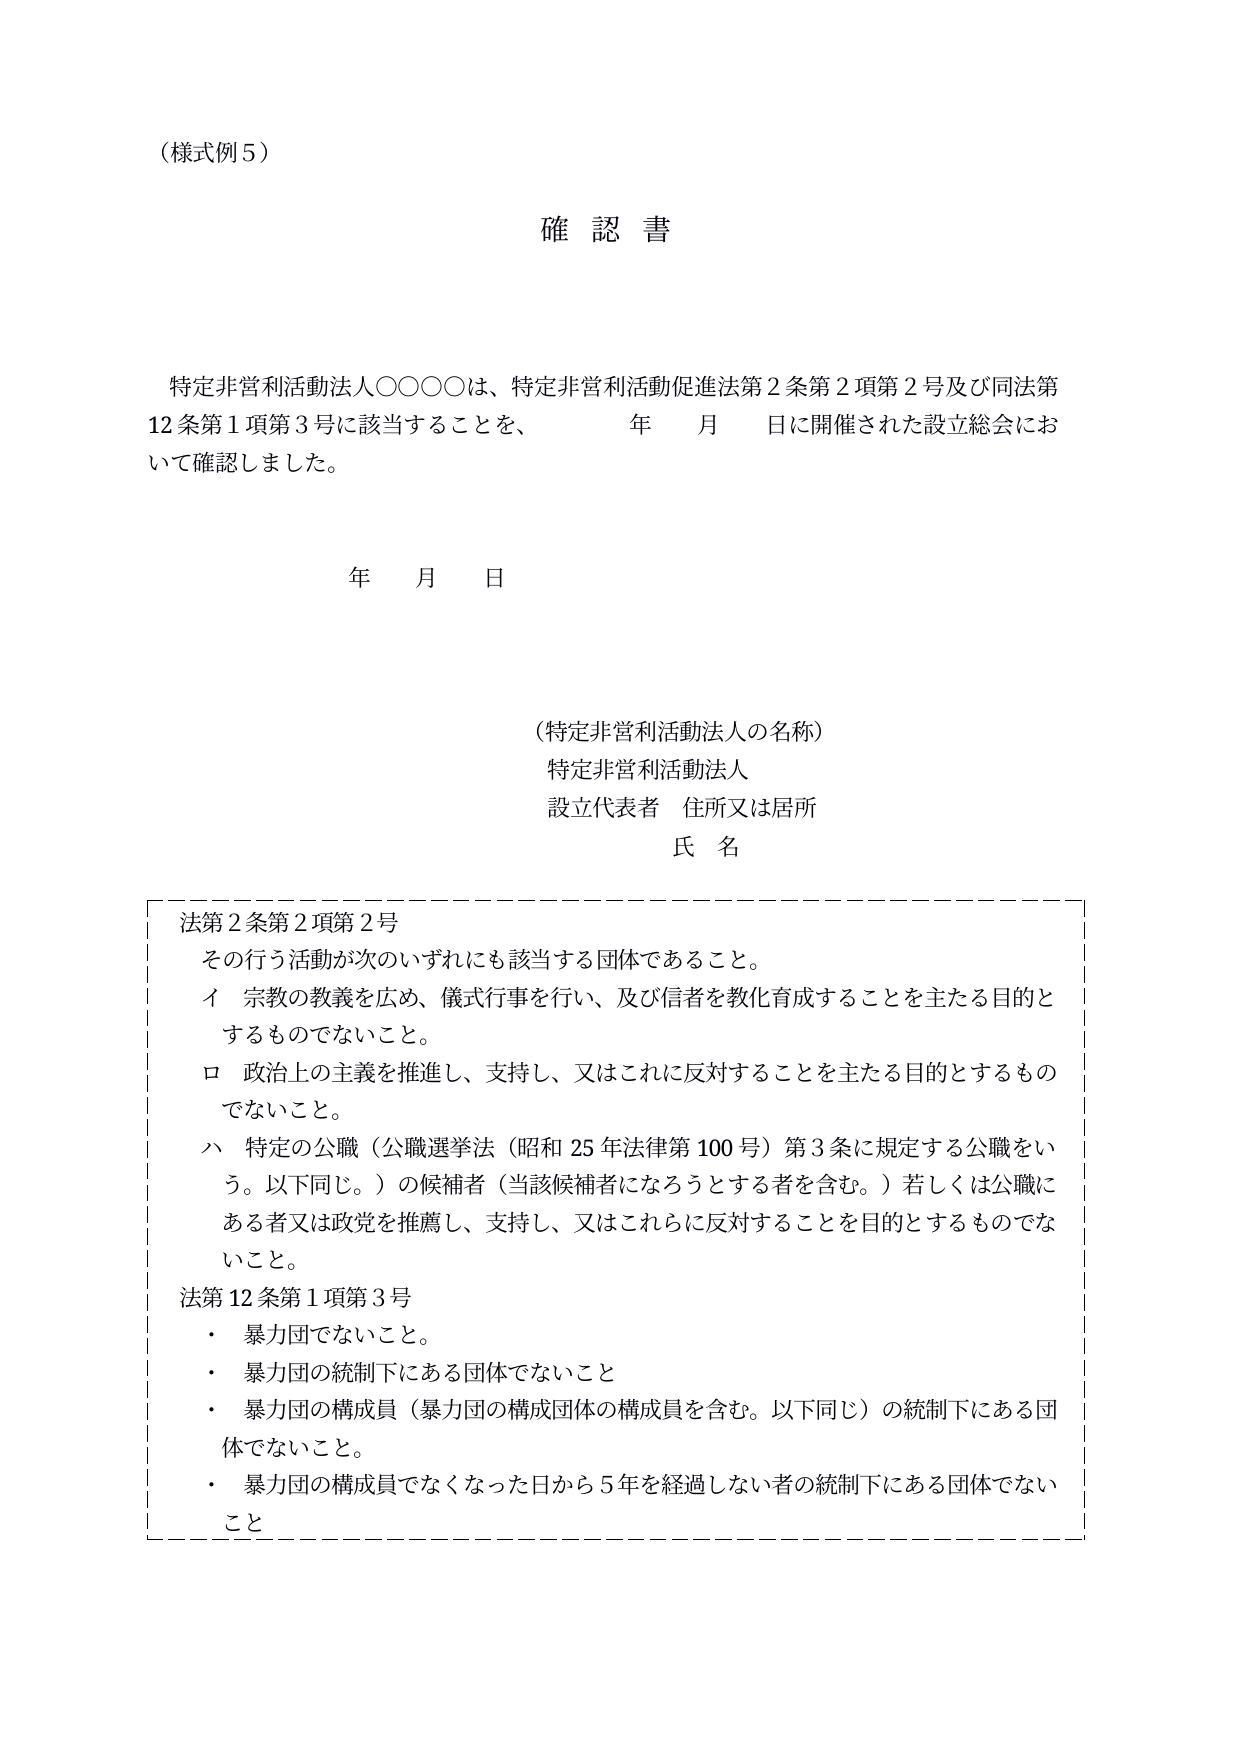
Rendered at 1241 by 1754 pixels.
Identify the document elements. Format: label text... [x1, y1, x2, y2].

table_header 法第２条第２項第２号 その行う活動が次のいずれにも該当する団体であること。 イ 宗教の教義を広め、儀式行事を行い、及び信者を教化育成することを主たる目的とするものでないこと。 ロ 政治上の主義を推進し、支持し、又はこれに反対することを主たる目的とするものでないこと。 ハ 特定の公職（公職選挙法（昭和25年法律第100号）第３条に規定する公職をいう。以下同じ。）の候補者（当該候補者になろうとする者を含む。）若しくは公職にある者又は政党を推薦し、支持し、又はこれらに反対することを目的とするものでないこと。 法第12条第１項第３号 ・ 暴力団でないこと。 ・ 暴力団の統制下にある団体でないこと ・ 暴力団の構成員（暴力団の構成団体の構成員を含む。以下同じ）の統制下にある団体でないこと。 ・ 暴力団の構成員でなくなった日から５年を経過しない者の統制下にある団体でないこと [147, 900, 1084, 1539]
text 特定非営利活動法人 [547, 747, 1063, 785]
text 確認書 [148, 207, 1063, 248]
text 特定非営利活動法人○○○○は、特定非営利活動促進法第２条第２項第２号及び同法第12条第１項第３号に該当することを、 年 月 日に開催された設立総会において確認しました。 [148, 363, 1063, 478]
text （様式例５） [148, 130, 1063, 168]
text 年 月 日 [260, 555, 1063, 593]
text （特定非営利活動法人の名称） [522, 708, 1063, 747]
text 設立代表者 住所又は居所 [547, 785, 1063, 823]
text 氏 名 [673, 823, 1063, 862]
